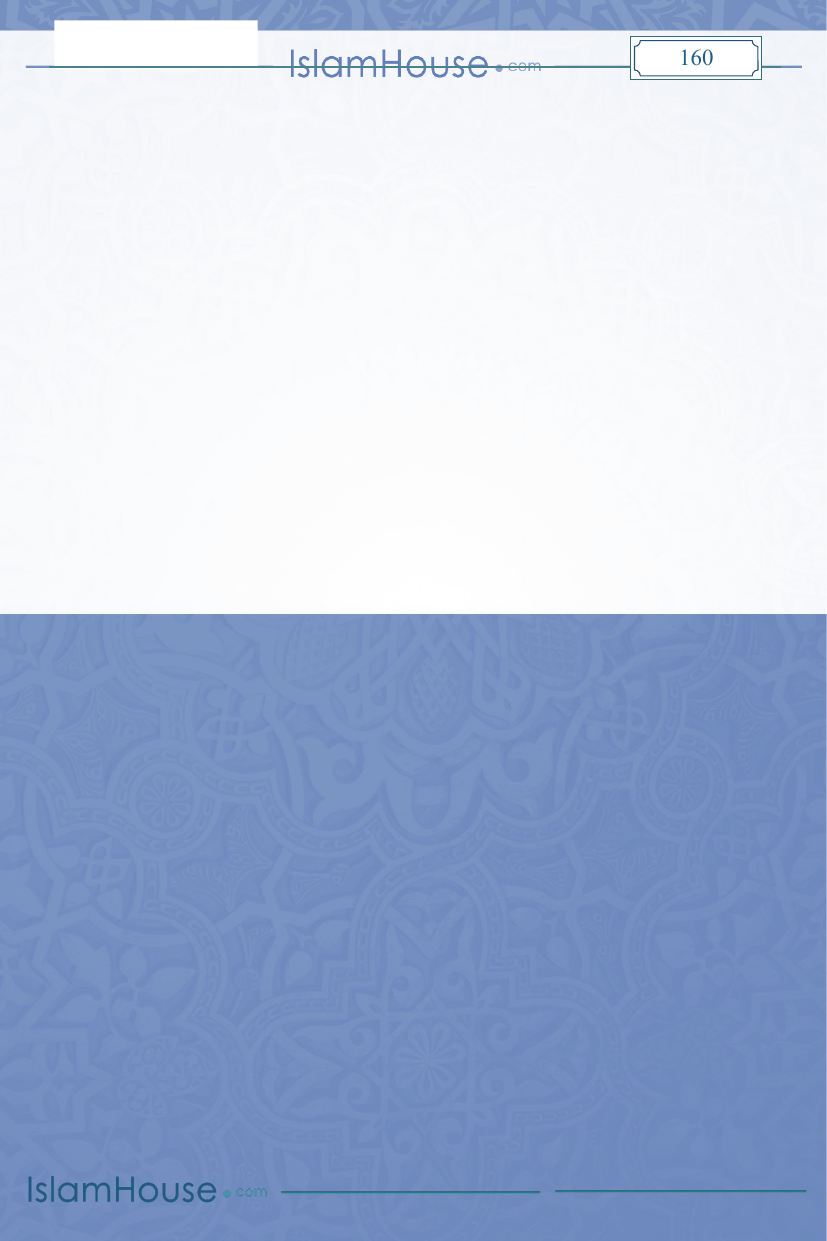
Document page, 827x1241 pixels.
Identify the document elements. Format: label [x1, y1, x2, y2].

picture [20, 1171, 541, 1209]
picture [548, 1170, 807, 1208]
